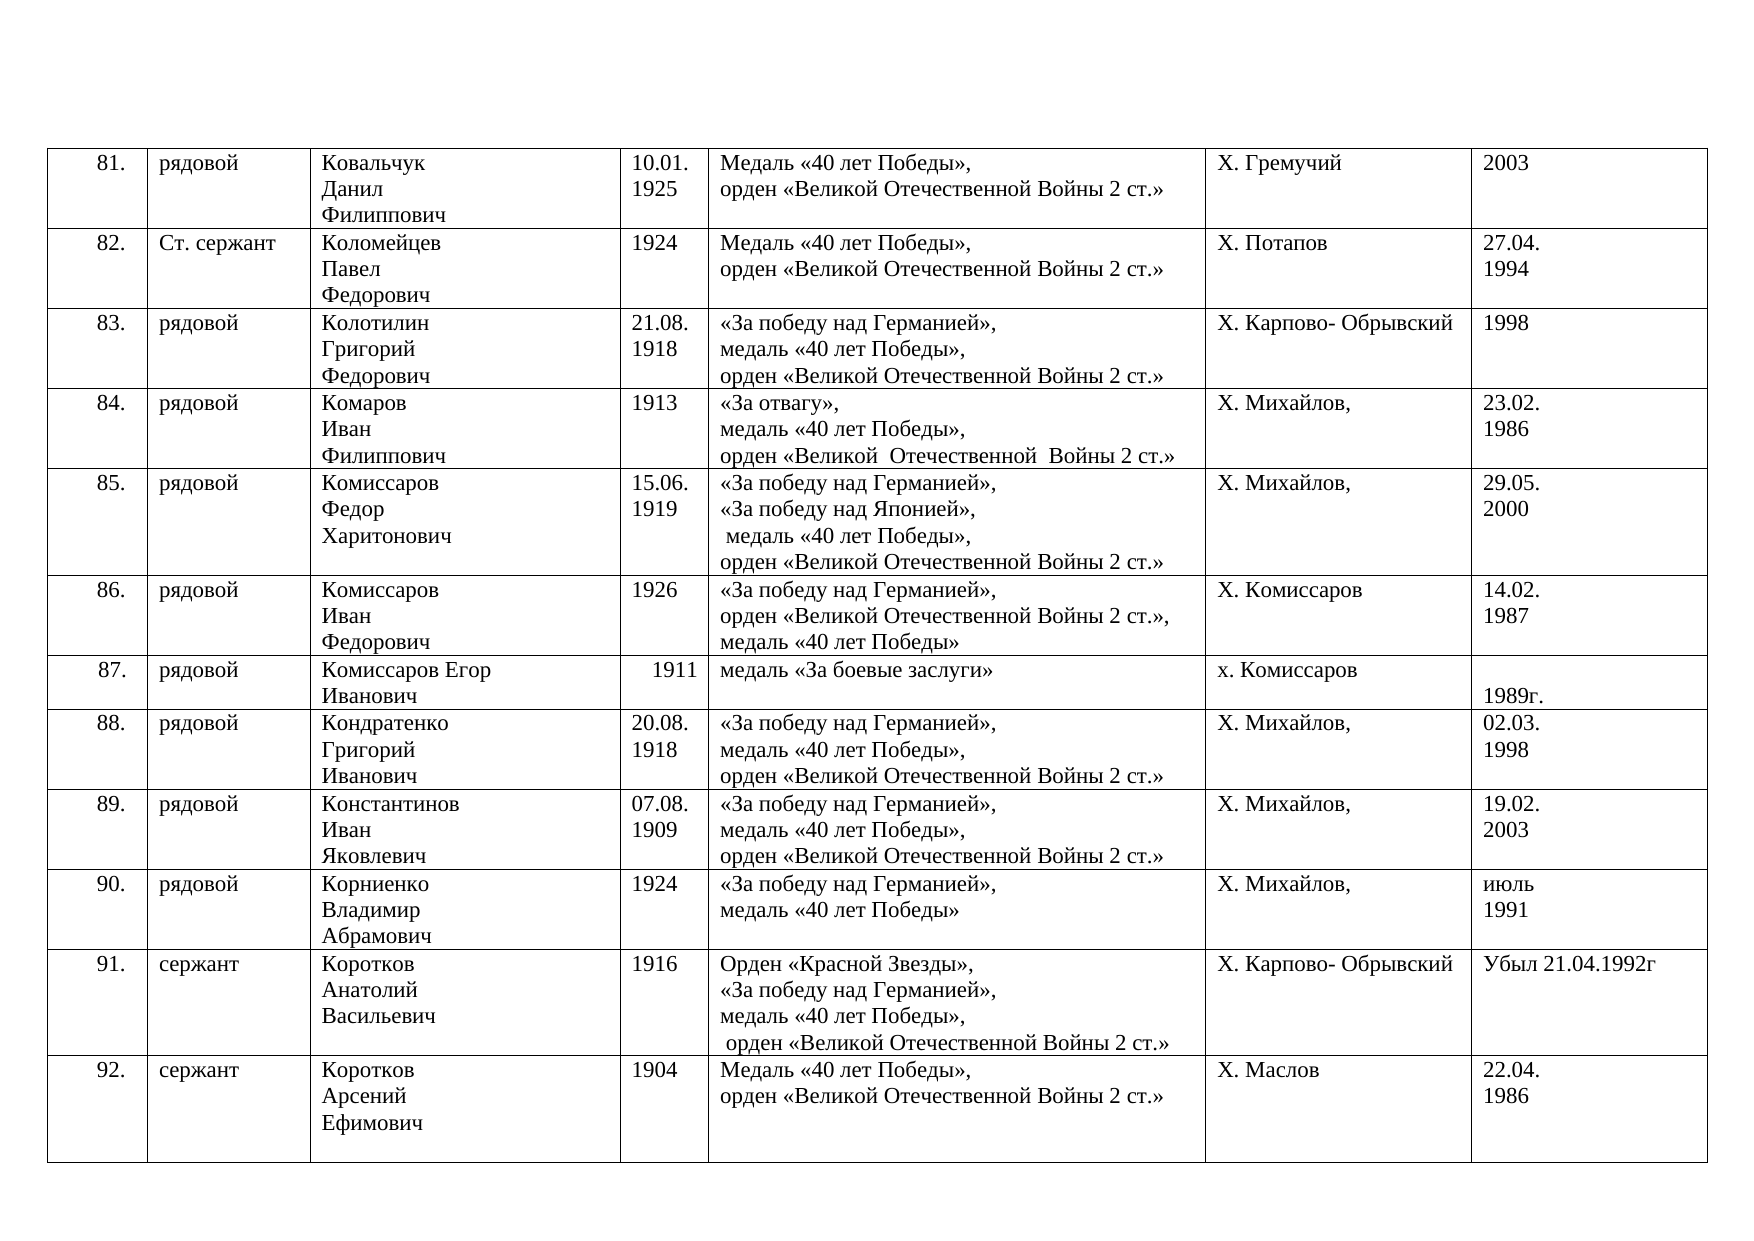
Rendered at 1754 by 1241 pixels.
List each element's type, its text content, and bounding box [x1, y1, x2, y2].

table_cell 1998 [1472, 309, 1707, 388]
table_cell Корниенко Владимир Абрамович [311, 870, 620, 949]
table_cell Комиссаров Федор Харитонович [311, 469, 620, 574]
table_cell рядовой [148, 656, 310, 708]
table_cell Константинов Иван Яковлевич [311, 790, 620, 869]
table_cell 1924 [621, 870, 708, 949]
table_cell [48, 1056, 147, 1162]
table_cell 1924 [621, 229, 708, 308]
table_cell [48, 870, 147, 949]
table_cell Кондратенко Григорий Иванович [311, 710, 620, 788]
table_cell 14.02. 1987 [1472, 576, 1707, 655]
table_cell [48, 149, 147, 228]
table_cell [48, 790, 147, 869]
table_cell Х. Михайлов, [1206, 870, 1471, 949]
table_cell Х. Михайлов, [1206, 790, 1471, 869]
table_cell Х. Михайлов, [1206, 469, 1471, 574]
table_cell 10.01. 1925 [621, 149, 708, 228]
table_cell Х. Михайлов, [1206, 710, 1471, 788]
table_cell сержант [148, 950, 310, 1055]
table_cell 1911 [621, 656, 708, 708]
table_cell Ковальчук Данил Филиппович [311, 149, 620, 228]
table_cell 27.04. 1994 [1472, 229, 1707, 308]
table_cell рядовой [148, 309, 310, 388]
table_cell рядовой [148, 469, 310, 574]
table_cell Медаль «40 лет Победы», орден «Великой Отечественной Войны 2 ст.» [709, 229, 1205, 308]
table_cell х. Комиссаров [1206, 656, 1471, 708]
table_cell Медаль «40 лет Победы», орден «Великой Отечественной Войны 2 ст.» [709, 149, 1205, 228]
table_cell Коротков Анатолий Васильевич [311, 950, 620, 1055]
table_cell «За победу над Германией», орден «Великой Отечественной Войны 2 ст.», медаль «40 лет Победы» [709, 576, 1205, 655]
table_cell [48, 950, 147, 1055]
table_cell рядовой [148, 870, 310, 949]
table_cell «За победу над Германией», медаль «40 лет Победы», орден «Великой Отечественной Войны 2 ст.» [709, 710, 1205, 788]
table_cell рядовой [148, 790, 310, 869]
table_cell 1916 [621, 950, 708, 1055]
table_cell Х. Маслов [1206, 1056, 1471, 1162]
table_cell «За отвагу», медаль «40 лет Победы», орден «Великой Отечественной Войны 2 ст.» [709, 389, 1205, 468]
table_cell [48, 229, 147, 308]
table_cell Медаль «40 лет Победы», орден «Великой Отечественной Войны 2 ст.» [709, 1056, 1205, 1162]
table_cell рядовой [148, 576, 310, 655]
table_cell 07.08. 1909 [621, 790, 708, 869]
table_cell [48, 389, 147, 468]
table_cell 23.02. 1986 [1472, 389, 1707, 468]
table_cell [48, 656, 147, 708]
table_cell Колотилин Григорий Федорович [311, 309, 620, 388]
table_cell [48, 576, 147, 655]
table_cell Х. Гремучий [1206, 149, 1471, 228]
table_cell рядовой [148, 710, 310, 788]
table_cell [48, 710, 147, 788]
table_cell Х. Комиссаров [1206, 576, 1471, 655]
table_cell 29.05. 2000 [1472, 469, 1707, 574]
table_cell июль 1991 [1472, 870, 1707, 949]
table_cell 20.08.1918 [621, 710, 708, 788]
table_cell 1926 [621, 576, 708, 655]
table_cell Х. Потапов [1206, 229, 1471, 308]
table_cell [48, 469, 147, 574]
table_cell сержант [148, 1056, 310, 1162]
table_cell Комаров Иван Филиппович [311, 389, 620, 468]
table_cell «За победу над Германией», медаль «40 лет Победы», орден «Великой Отечественной Войны 2 ст.» [709, 309, 1205, 388]
table_cell 15.06. 1919 [621, 469, 708, 574]
table_cell 1913 [621, 389, 708, 468]
table_cell [48, 309, 147, 388]
table_cell рядовой [148, 149, 310, 228]
table_cell 1989г. [1472, 656, 1707, 708]
table_cell Коломейцев Павел Федорович [311, 229, 620, 308]
table_cell Убыл 21.04.1992г [1472, 950, 1707, 1055]
table_cell 21.08. 1918 [621, 309, 708, 388]
table_cell Х. Карпово- Обрывский [1206, 950, 1471, 1055]
table_cell Ст. сержант [148, 229, 310, 308]
table_cell 1904 [621, 1056, 708, 1162]
table_cell медаль «За боевые заслуги» [709, 656, 1205, 708]
table_cell 19.02. 2003 [1472, 790, 1707, 869]
table_cell 02.03. 1998 [1472, 710, 1707, 788]
table_cell «За победу над Германией», медаль «40 лет Победы» [709, 870, 1205, 949]
table_cell Коротков Арсений Ефимович [311, 1056, 620, 1162]
table_cell Комиссаров Егор Иванович [311, 656, 620, 708]
table_cell Комиссаров Иван Федорович [311, 576, 620, 655]
table_cell 22.04. 1986 [1472, 1056, 1707, 1162]
table_cell рядовой [148, 389, 310, 468]
table_cell Х. Карпово- Обрывский [1206, 309, 1471, 388]
table_cell 2003 [1472, 149, 1707, 228]
table_cell Орден «Красной Звезды», «За победу над Германией», медаль «40 лет Победы», орден «Великой Отечественной Войны 2 ст.» [709, 950, 1205, 1055]
table_cell «За победу над Германией», медаль «40 лет Победы», орден «Великой Отечественной Войны 2 ст.» [709, 790, 1205, 869]
table_cell Х. Михайлов, [1206, 389, 1471, 468]
table_cell «За победу над Германией», «За победу над Японией», медаль «40 лет Победы», орден «Великой Отечественной Войны 2 ст.» [709, 469, 1205, 574]
